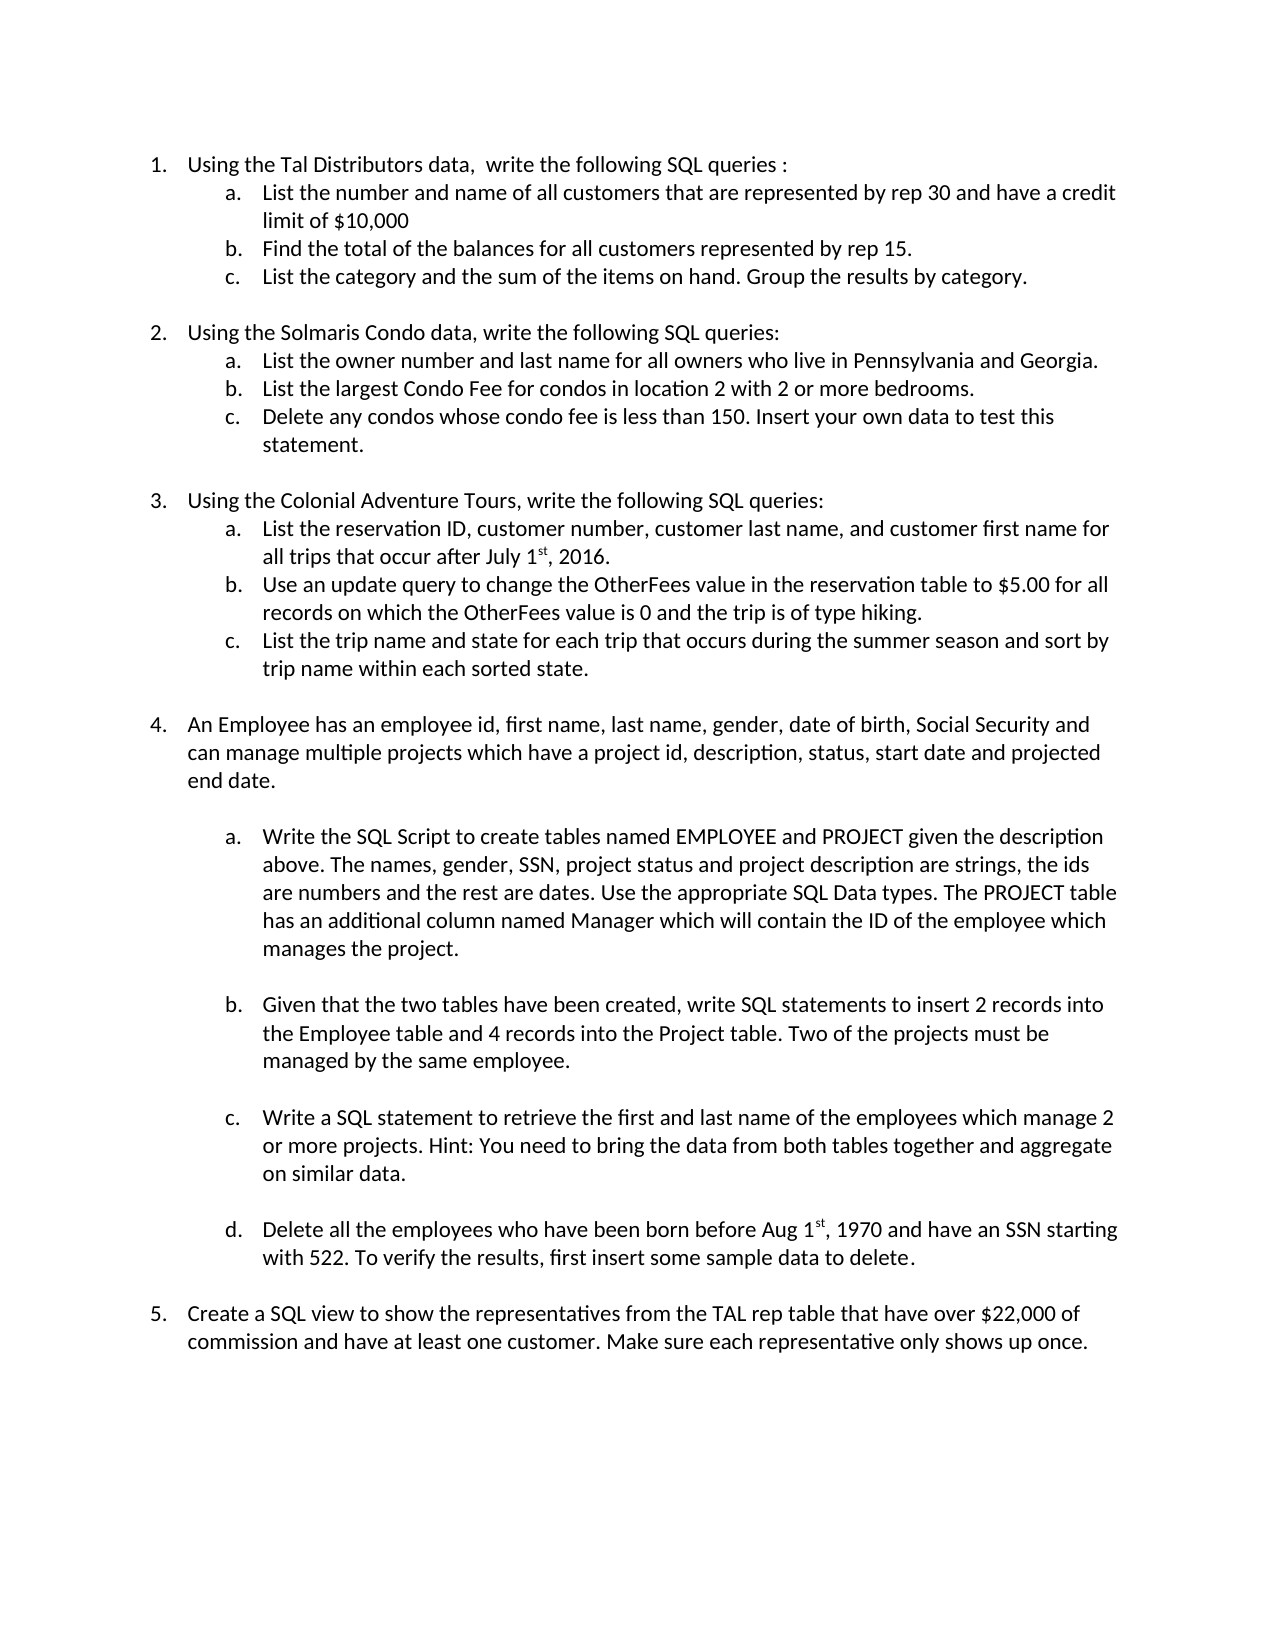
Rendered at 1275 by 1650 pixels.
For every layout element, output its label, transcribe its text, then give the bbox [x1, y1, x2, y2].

list List the number and name of all customers that are represented by rep 30 and have a credit limit of $10,000 [225, 178, 1125, 234]
list List the category and the sum of the items on hand. Group the results by category. [225, 262, 1125, 290]
list Delete any condos whose condo fee is less than 150. Insert your own data to test this statement. [225, 402, 1125, 458]
list Using the Solmaris Condo data, write the following SQL queries: [150, 318, 1125, 346]
list Use an update query to change the OtherFees value in the reservation table to $5.00 for all records on which the OtherFees value is 0 and the trip is of type hiking. [225, 570, 1125, 626]
list Create a SQL view to show the representatives from the TAL rep table that have over $22,000 of commission and have at least one customer. Make sure each representative only shows up once. [150, 1299, 1125, 1355]
list Given that the two tables have been created, write SQL statements to insert 2 records into the Employee table and 4 records into the Project table. Two of the projects must be managed by the same employee. [225, 991, 1125, 1075]
list Find the total of the balances for all customers represented by rep 15. [225, 234, 1125, 262]
list Write the SQL Script to create tables named EMPLOYEE and PROJECT given the description above. The names, gender, SSN, project status and project description are strings, the ids are numbers and the rest are dates. Use the appropriate SQL Data types. The PROJECT table has an additional column named Manager which will contain the ID of the employee which manages the project. [225, 822, 1125, 963]
list An Employee has an employee id, first name, last name, gender, date of birth, Social Security and can manage multiple projects which have a project id, description, status, start date and projected end date. [150, 710, 1125, 794]
list Using the Colonial Adventure Tours, write the following SQL queries: [150, 486, 1125, 514]
list Using the Tal Distributors data, write the following SQL queries : [150, 150, 1125, 178]
list Delete all the employees who have been born before Aug 1st, 1970 and have an SSN starting with 522. To verify the results, first insert some sample data to delete. [225, 1215, 1125, 1271]
list List the owner number and last name for all owners who live in Pennsylvania and Georgia. [225, 346, 1125, 374]
list List the reservation ID, customer number, customer last name, and customer first name for all trips that occur after July 1st, 2016. [225, 514, 1125, 570]
list List the largest Condo Fee for condos in location 2 with 2 or more bedrooms. [225, 374, 1125, 402]
list Write a SQL statement to retrieve the first and last name of the employees which manage 2 or more projects. Hint: You need to bring the data from both tables together and aggregate on similar data. [225, 1103, 1125, 1187]
list List the trip name and state for each trip that occurs during the summer season and sort by trip name within each sorted state. [225, 626, 1125, 682]
